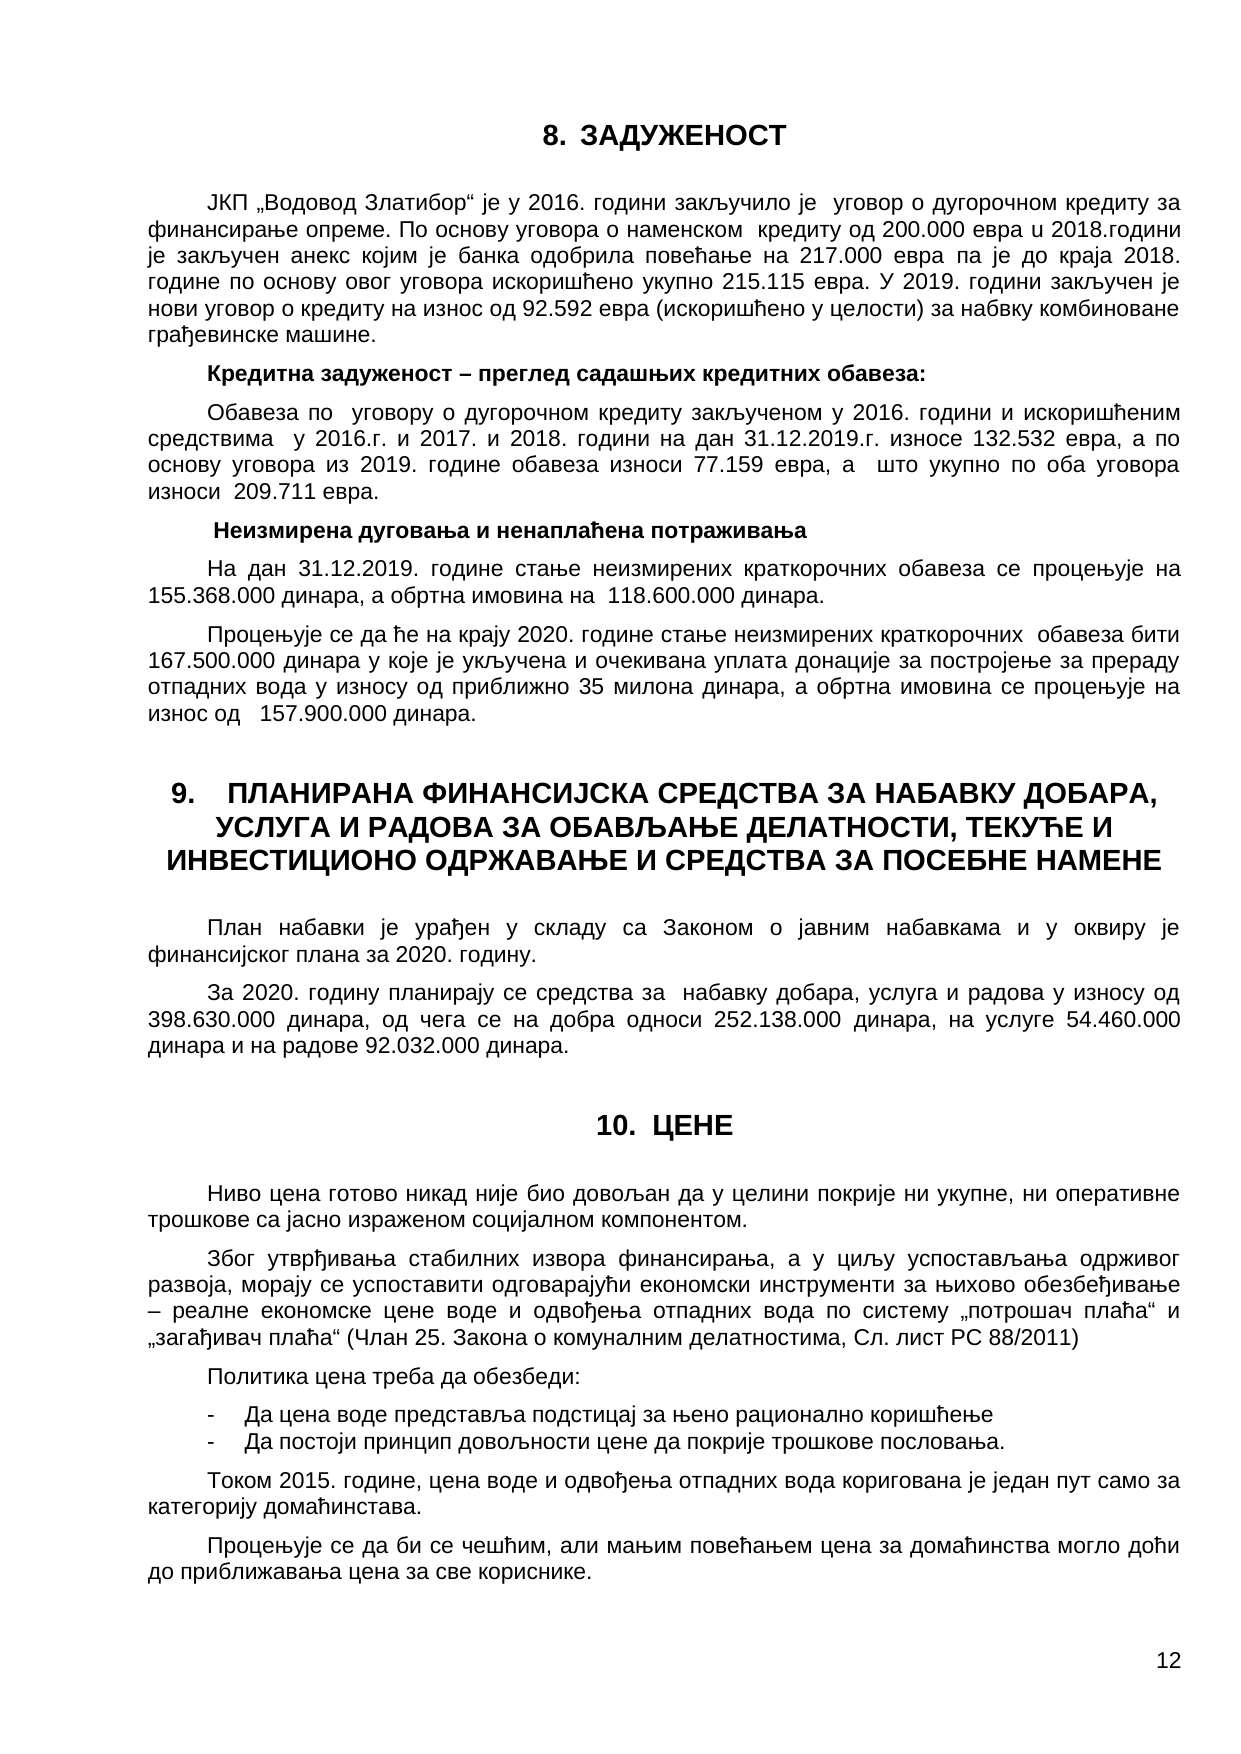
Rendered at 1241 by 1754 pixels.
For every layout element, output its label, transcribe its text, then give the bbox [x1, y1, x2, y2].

text ЈКП „Водовод Златибор“ је у 2016. години закључило је уговор о дугорочном кредиту за финансирање опреме. По основу уговора о наменском кредиту од 200.000 евра u 2018.години је закључен анекс којим је банка одобрила повећање на 217.000 евра па је до краја 2018. године по основу овог уговора искоришћено укупно 215.115 евра. У 2019. години закључен је нови уговор о кредиту на износ од 92.592 евра (искоришћено у целости) за набвку комбиноване грађевинске машине. [148, 189, 1181, 347]
list Да цена воде представља подстицај за њено рационално коришћење [207, 1401, 1181, 1428]
text Обавеза по уговору о дугорочном кредиту закљученом у 2016. години и искоришћеним средствима у 2016.г. и 2017. и 2018. години на дан 31.12.2019.г. износе 132.532 евра, а по основу уговора из 2019. године обавеза износи 77.159 евра, а што укупно по оба уговора износи 209.711 евра. [148, 399, 1181, 504]
list Да постоји принцип довољности цене да покрије трошкове пословања. [207, 1428, 1181, 1454]
text Због утврђивања стабилних извора финансирања, а у циљу успостављања одрживог развоја, морају се успоставити одговарајући економски инструменти за њихово обезбеђивање – реалне економске цене воде и одвођења отпадних вода по систему „потрошач плаћа“ и „загађивач плаћа“ (Члан 25. Закона о комуналним делатностима, Сл. лист РС 88/2011) [148, 1245, 1181, 1350]
text Процењује се да би се чешћим, али мањим повећањем цена за домаћинства могло доћи до приближавања цена за све кориснике. [148, 1532, 1181, 1584]
text Неизмирена дуговања и ненаплаћена потраживања [148, 517, 1181, 543]
text Кредитна задуженост – преглед садашњих кредитних обавеза: [148, 360, 1181, 386]
text Политика цена треба да обезбеди: [148, 1363, 1181, 1389]
text План набавки је урађен у складу са Законом о јавним набавкама и у оквиру је финансијског плана за 2020. годину. [148, 914, 1181, 967]
subtitle ЗАДУЖЕНОСТ [148, 118, 1181, 152]
text За 2020. годину планирају се средства за набавку добара, услуга и радова у износу од 398.630.000 динара, од чега се на добра односи 252.138.000 динара, на услуге 54.460.000 динара и на радове 92.032.000 динара. [148, 979, 1181, 1058]
text Ниво цена готово никад није био довољан да у целини покрије ни укупне, ни оперативне трошкове са јасно израженом социјалном компонентом. [148, 1179, 1181, 1232]
text На дан 31.12.2019. године стање неизмирених краткорочних обавеза се процењује на 155.368.000 динара, а обртна имовина на 118.600.000 динара. [148, 555, 1181, 608]
text Процењује се да ће на крају 2020. године стање неизмирених краткорочних обавеза бити 167.500.000 динара у које је укључена и очекивана уплата донације за постројење за прераду отпадних вода у износу од приближно 35 милона динара, а обртна имовина се процењује на износ од 157.900.000 динара. [148, 621, 1181, 726]
subtitle ПЛАНИРАНА ФИНАНСИЈСКА СРЕДСТВА ЗА НАБАВКУ ДОБАРА, УСЛУГА И РАДОВА ЗА ОБАВЉАЊЕ ДЕЛАТНОСТИ, ТЕКУЋЕ И ИНВЕСТИЦИОНО ОДРЖАВАЊЕ И СРЕДСТВА ЗА ПОСЕБНЕ НАМЕНЕ [148, 776, 1181, 877]
text Током 2015. године, цена воде и одвођења отпадних вода коригована је један пут само за категорију домаћинстава. [148, 1467, 1181, 1519]
subtitle ЦЕНЕ [148, 1108, 1181, 1142]
